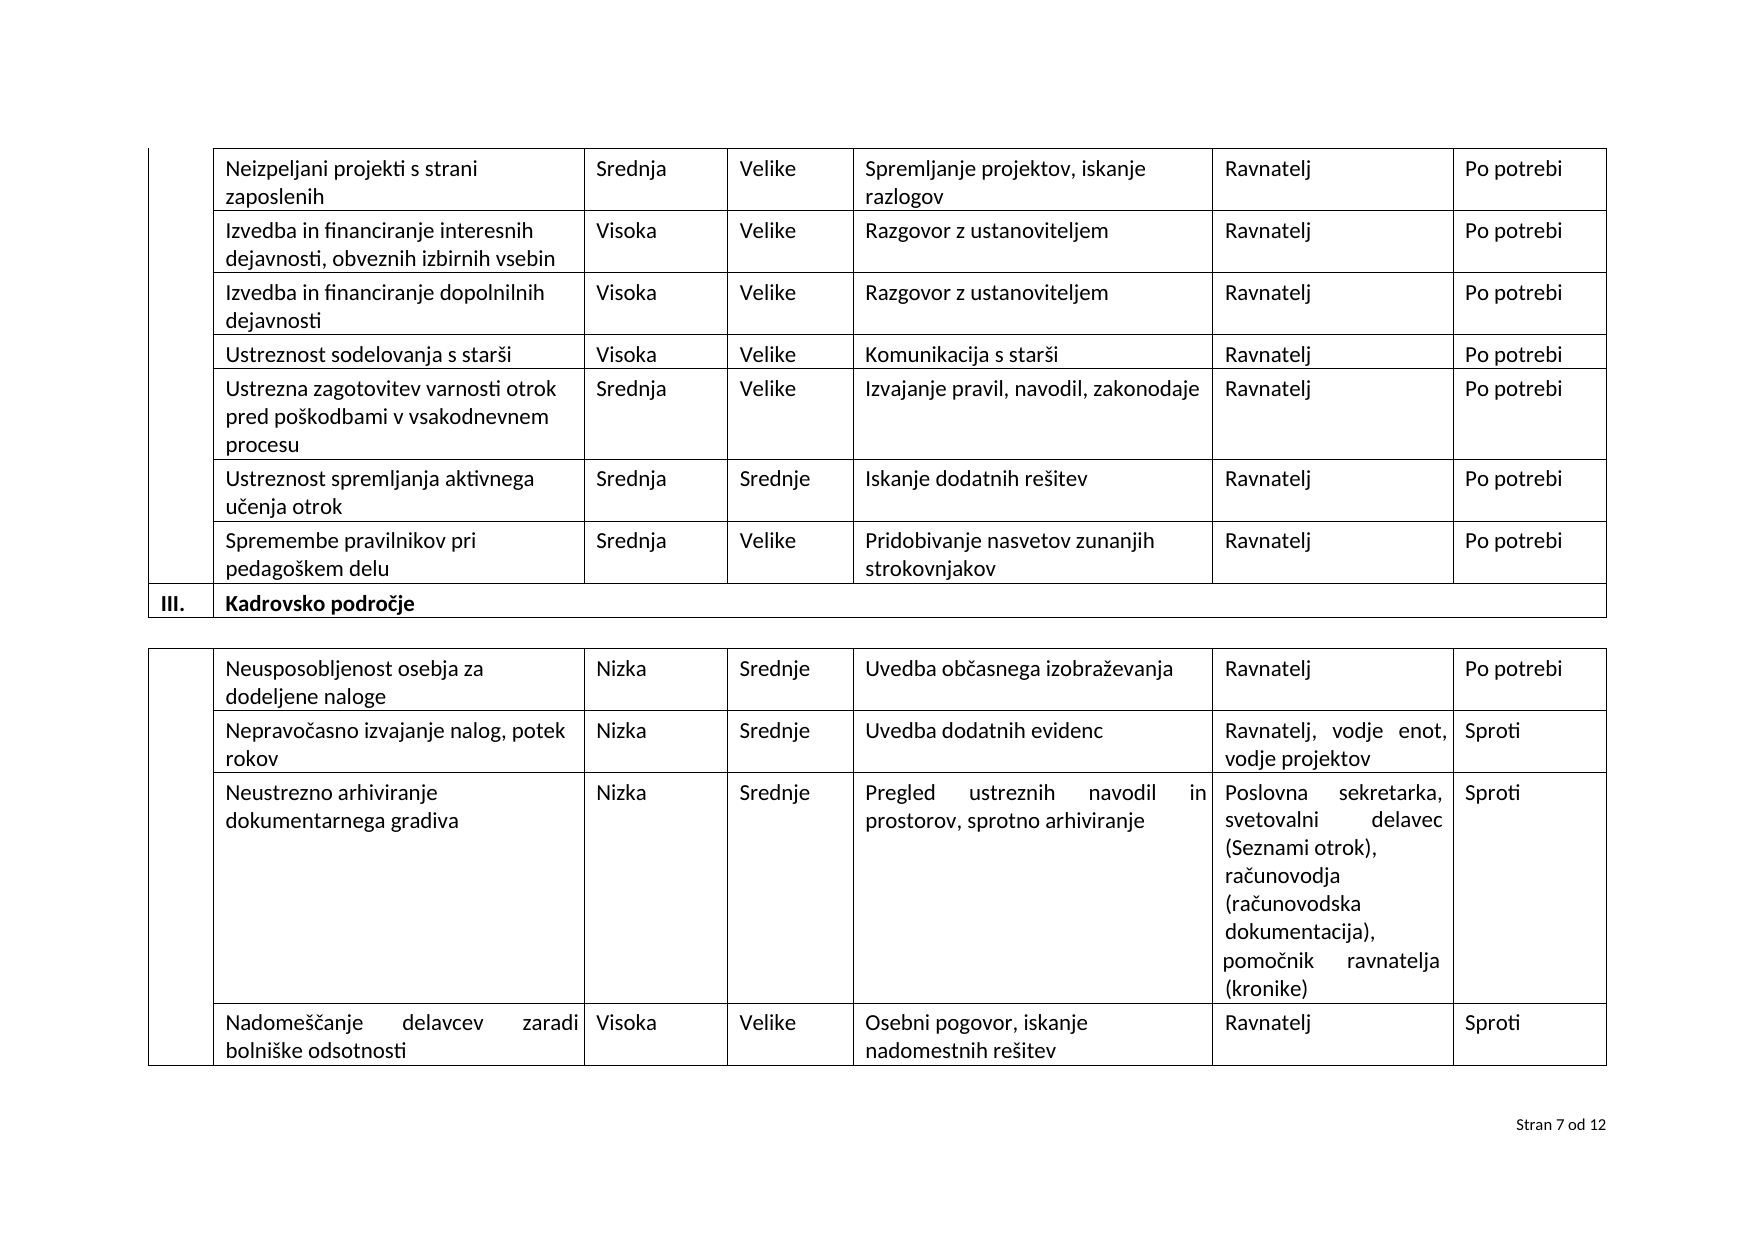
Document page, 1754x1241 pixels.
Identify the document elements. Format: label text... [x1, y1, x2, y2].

table_cell [1342, 273, 1453, 334]
table_cell Razgovor z ustanoviteljem [854, 273, 1212, 334]
table_cell Nizka [585, 711, 727, 772]
table_cell Po potrebi [1454, 335, 1606, 368]
table_cell Velike [728, 273, 853, 334]
table_cell Srednja [585, 460, 727, 521]
table_cell Srednje [728, 773, 853, 1002]
table_cell Srednja [585, 522, 727, 583]
table_cell Ustreznost sodelovanja s starši [214, 335, 584, 368]
table_cell [1342, 522, 1453, 583]
table_cell Neizpeljani projekti s strani zaposlenih [214, 149, 584, 210]
table_header Uvedba občasnega izobraževanja [854, 649, 1212, 710]
table_cell Ravnatelj [1213, 149, 1342, 210]
table_cell Srednje [728, 460, 853, 521]
table_cell Velike [728, 522, 853, 583]
table_cell Po potrebi [1454, 460, 1606, 521]
table_cell Nadomeščanje delavcev zaradi bolniške odsotnosti [214, 1004, 584, 1064]
table_cell Po potrebi [1454, 149, 1606, 210]
table_cell III. [149, 584, 213, 617]
table_cell Ravnatelj [1213, 335, 1342, 368]
table_cell Kadrovsko področje [214, 584, 1342, 617]
table_cell Izvedba in financiranje interesnih dejavnosti, obveznih izbirnih vsebin [214, 211, 584, 272]
table_cell Srednje [728, 711, 853, 772]
table_cell Visoka [585, 1004, 727, 1064]
table_cell Poslovna sekretarka, svetovalni delavec (Seznami otrok), računovodja (računovodska dokumentacija), pomočnik ravnatelja (kronike) [1213, 773, 1453, 1002]
table_header Nizka [585, 649, 727, 710]
table_cell Izvedba in financiranje dopolnilnih dejavnosti [214, 273, 584, 334]
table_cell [854, 1004, 1212, 1064]
table_cell Neustrezno arhiviranje dokumentarnega gradiva [214, 773, 584, 1002]
table_cell Razgovor z ustanoviteljem [854, 211, 1212, 272]
table_cell [1342, 369, 1453, 458]
table_cell [1342, 149, 1453, 210]
table_cell Ravnatelj [1213, 1004, 1348, 1064]
table_cell Visoka [585, 211, 727, 272]
table_cell Pridobivanje nasvetov zunanjih strokovnjakov [854, 522, 1212, 583]
table_cell Izvajanje pravil, navodil, zakonodaje [854, 369, 1212, 458]
table_header Neusposobljenost osebja za dodeljene naloge [214, 649, 584, 710]
table_cell Srednja [585, 149, 727, 210]
table_cell Ravnatelj [1213, 273, 1342, 334]
table_cell Srednja [585, 369, 727, 458]
table_cell [1342, 584, 1606, 617]
table_cell Sproti [1454, 1004, 1606, 1064]
table_cell Nepravočasno izvajanje nalog, potek rokov [214, 711, 584, 772]
table_cell Ustreznost spremljanja aktivnega učenja otrok [214, 460, 584, 521]
table_cell Po potrebi [1454, 369, 1606, 458]
table_cell Nizka [585, 773, 727, 1002]
table_cell Ustrezna zagotovitev varnosti otrok pred poškodbami v vsakodnevnem procesu [214, 369, 584, 458]
table_cell Visoka [585, 335, 727, 368]
table_cell Po potrebi [1454, 211, 1606, 272]
table_cell Sproti [1454, 773, 1606, 1002]
table_cell Pregled ustreznih navodil in prostorov, sprotno arhiviranje [854, 773, 1212, 1002]
table_header Srednje [728, 649, 853, 710]
table_cell [1342, 460, 1453, 521]
table_cell Po potrebi [1454, 522, 1606, 583]
table_cell Ravnatelj [1213, 369, 1342, 458]
table_cell Velike [728, 149, 853, 210]
table_cell Velike [728, 1004, 853, 1064]
table_cell Visoka [585, 273, 727, 334]
table_cell Komunikacija s starši [854, 335, 1212, 368]
table_header Ravnatelj [1213, 649, 1453, 710]
table_cell Ravnatelj, vodje enot, vodje projektov [1213, 711, 1453, 772]
table_cell [1342, 335, 1453, 368]
table_cell [1342, 211, 1453, 272]
table_cell Uvedba dodatnih evidenc [854, 711, 1212, 772]
table_cell Sproti [1454, 711, 1606, 772]
table_cell Ravnatelj [1213, 211, 1342, 272]
table_header Po potrebi [1454, 649, 1606, 710]
table_cell Velike [728, 369, 853, 458]
table_cell Po potrebi [1454, 273, 1606, 334]
table_cell Velike [728, 211, 853, 272]
table_cell Ravnatelj [1213, 460, 1342, 521]
table_cell [1348, 1004, 1453, 1064]
table_cell Iskanje dodatnih rešitev [854, 460, 1212, 521]
table_cell Velike [728, 335, 853, 368]
table_cell Spremljanje projektov, iskanje razlogov [854, 149, 1212, 210]
table_header [149, 649, 213, 1064]
table_cell Spremembe pravilnikov pri pedagoškem delu [214, 522, 584, 583]
table_cell Ravnatelj [1213, 522, 1342, 583]
